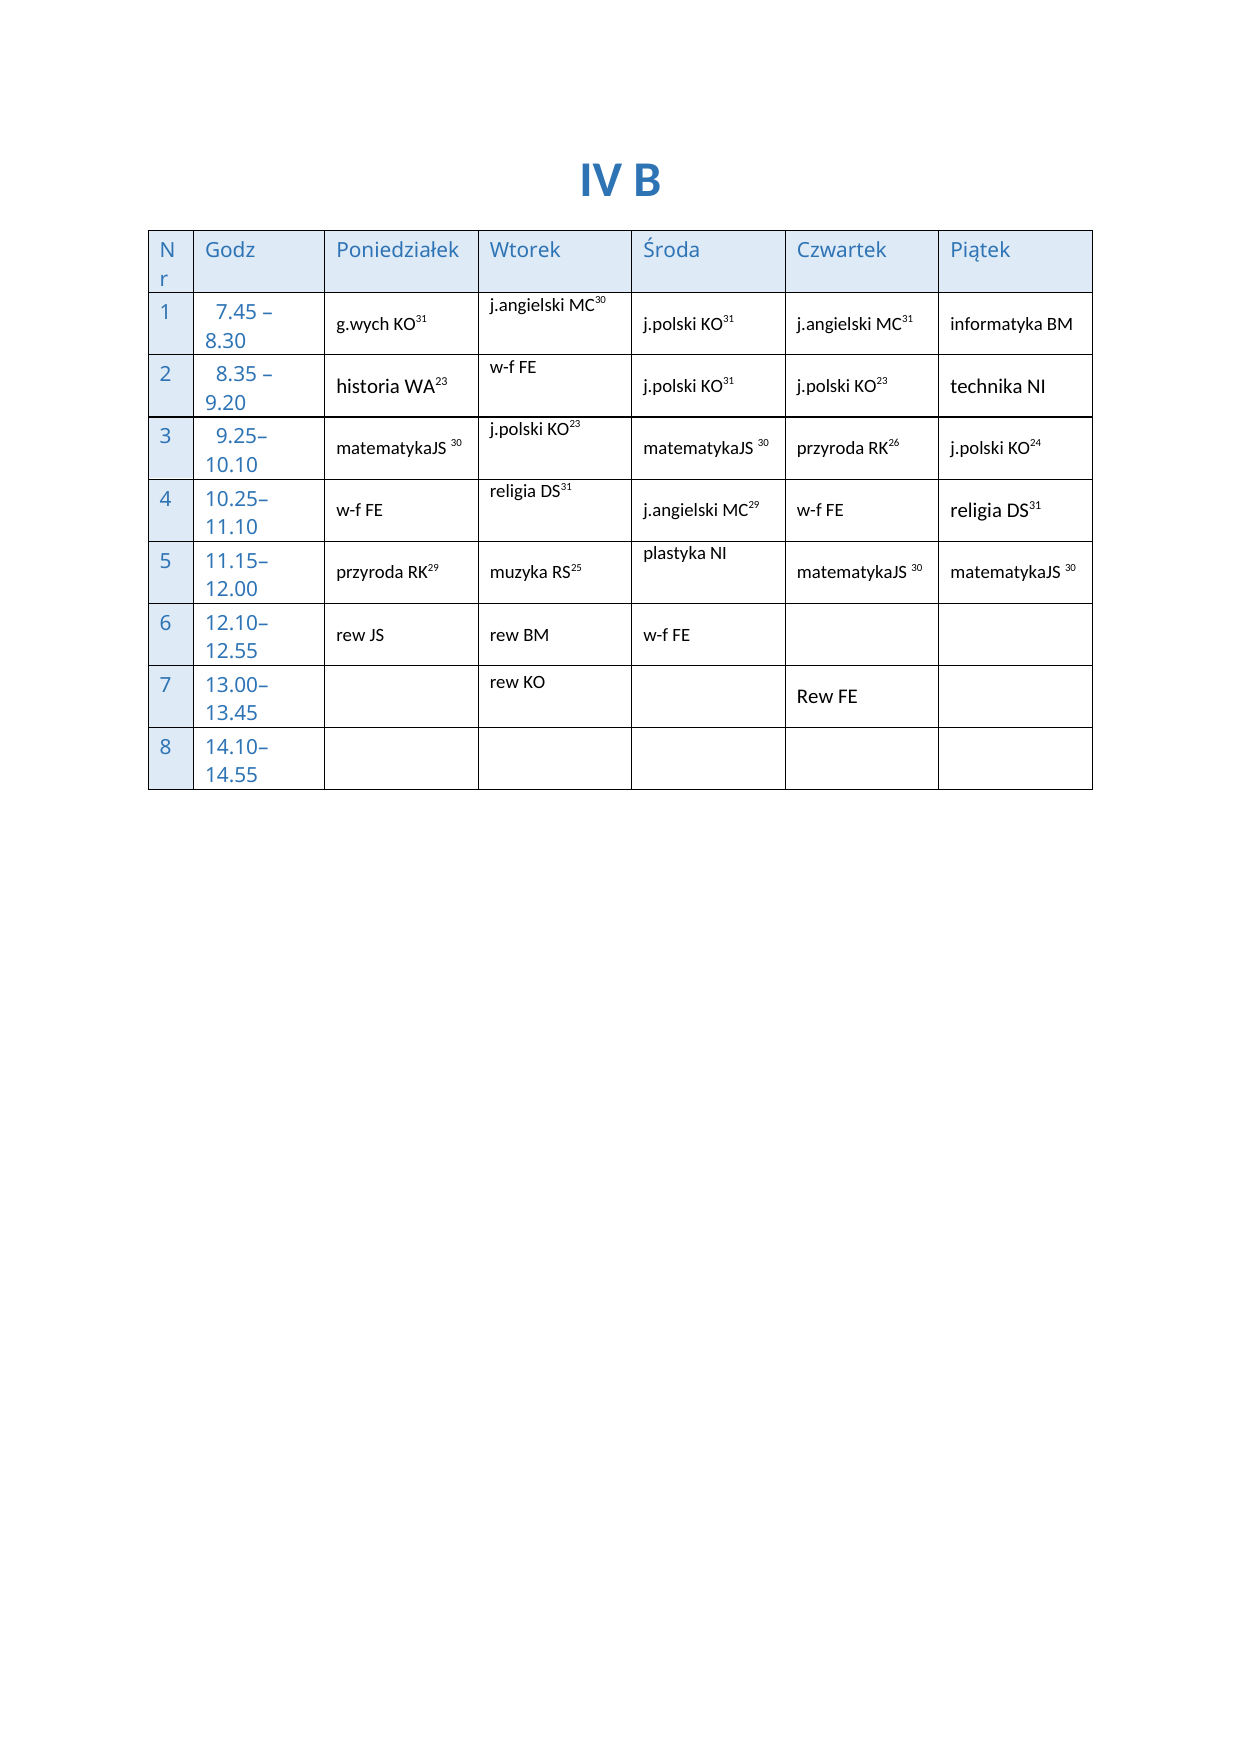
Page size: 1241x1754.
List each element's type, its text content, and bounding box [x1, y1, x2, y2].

table_cell 9.25–10.10 [194, 418, 324, 478]
table_cell 8.35 – 9.20 [194, 355, 324, 416]
table_cell [632, 666, 785, 727]
table_cell muzyka RS25 [479, 542, 631, 603]
table_cell 6 [149, 604, 193, 665]
table_cell 10.25–11.10 [194, 480, 324, 541]
table_cell 12.10–12.55 [194, 604, 324, 665]
table_cell Rew FE [786, 666, 938, 727]
table_cell j.polski KO24 [939, 418, 1092, 478]
table_cell w-f FE [479, 355, 631, 416]
table_header Nr [149, 231, 193, 292]
table_cell j.polski KO23 [479, 418, 631, 478]
table_header Godz [194, 231, 324, 292]
table_cell w-f FE [786, 480, 938, 541]
table_cell [325, 666, 478, 727]
table_cell 13.00–13.45 [194, 666, 324, 727]
table_cell [786, 728, 938, 789]
table_cell 11.15–12.00 [194, 542, 324, 603]
table_header Wtorek [479, 231, 631, 292]
table_cell 7 [149, 666, 193, 727]
table_cell [939, 728, 1092, 789]
table_cell rew BM [479, 604, 631, 665]
table_cell matematykaJS 30 [632, 418, 785, 478]
table_cell j.angielski MC29 [632, 480, 785, 541]
table_cell rew KO [479, 666, 631, 727]
table_header Czwartek [786, 231, 938, 292]
table_cell [632, 728, 785, 789]
table_cell matematykaJS 30 [325, 418, 478, 478]
table_cell 14.10–14.55 [194, 728, 324, 789]
table_cell 7.45 – 8.30 [194, 293, 324, 354]
table_header Piątek [939, 231, 1092, 292]
table_cell j.polski KO31 [632, 293, 785, 354]
table_cell 1 [149, 293, 193, 354]
table_cell informatyka BM [939, 293, 1092, 354]
table_cell 4 [149, 480, 193, 541]
table_cell 2 [149, 355, 193, 416]
table_cell historia WA23 [325, 355, 478, 416]
table_cell [325, 728, 478, 789]
table_cell przyroda RK26 [786, 418, 938, 478]
table_cell 3 [149, 418, 193, 478]
table_cell [786, 604, 938, 665]
table_cell 8 [149, 728, 193, 789]
text IV B [148, 148, 1093, 209]
table_cell w-f FE [632, 604, 785, 665]
table_cell w-f FE [325, 480, 478, 541]
table_cell j.angielski MC30 [479, 293, 631, 354]
table_cell rew JS [325, 604, 478, 665]
table_cell [939, 604, 1092, 665]
table_cell technika NI [939, 355, 1092, 416]
table_cell religia DS31 [479, 480, 631, 541]
table_cell religia DS31 [939, 480, 1092, 541]
table_cell 5 [149, 542, 193, 603]
table_header Poniedziałek [325, 231, 478, 292]
table_cell przyroda RK29 [325, 542, 478, 603]
table_cell matematykaJS 30 [786, 542, 938, 603]
table_cell plastyka NI [632, 542, 785, 603]
table_cell j.polski KO23 [786, 355, 938, 416]
table_cell [479, 728, 631, 789]
table_cell j.polski KO31 [632, 355, 785, 416]
table_cell g.wych KO31 [325, 293, 478, 354]
table_cell [939, 666, 1092, 727]
table_cell matematykaJS 30 [939, 542, 1092, 603]
table_cell j.angielski MC31 [786, 293, 938, 354]
table_header Środa [632, 231, 785, 292]
